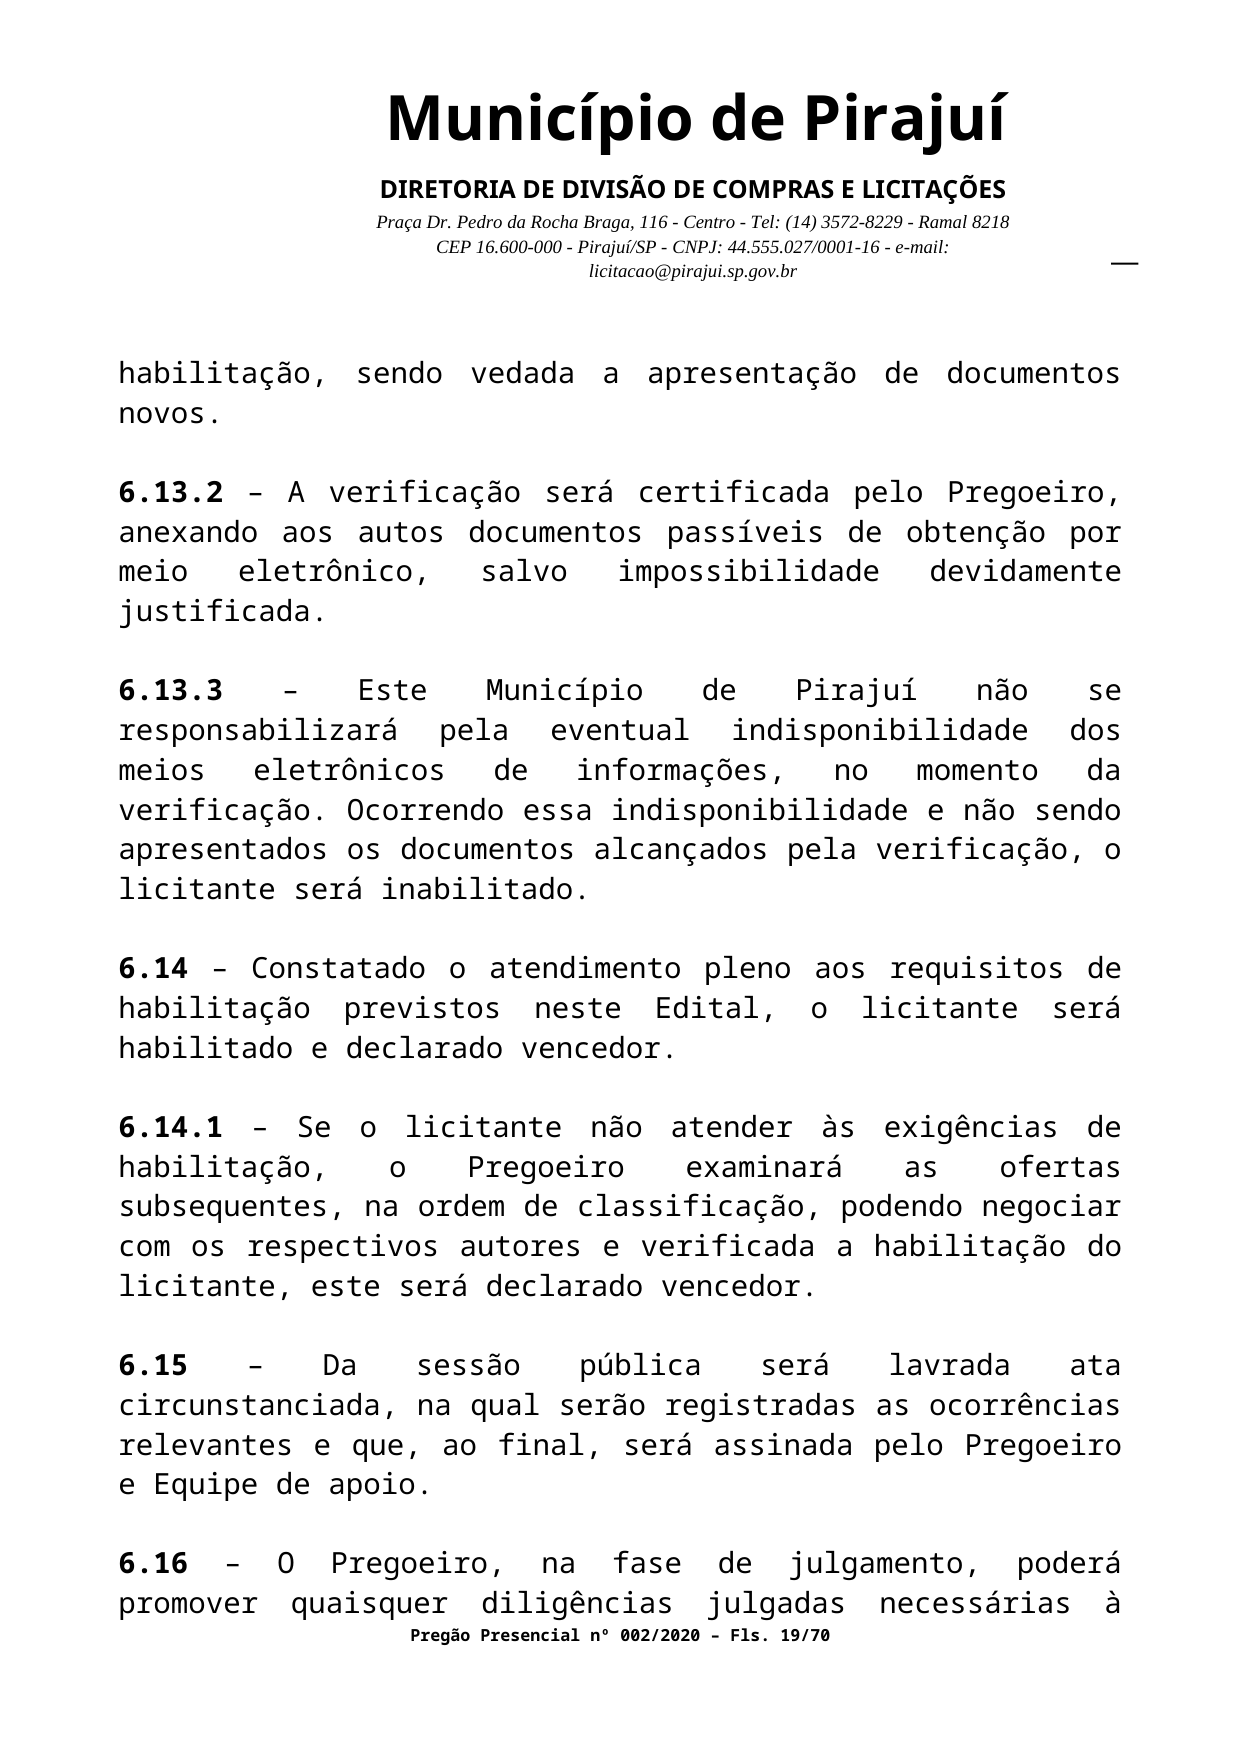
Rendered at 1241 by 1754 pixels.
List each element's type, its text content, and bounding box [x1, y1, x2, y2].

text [118, 352, 1122, 432]
text 6.14.1 – Se o licitante não atender às exigências de habilitação, o Pregoeiro examinará as ofertas subsequentes, na ordem de classificação, podendo negociar com os respectivos autores e verificada a habilitação do licitante, este será declarado vencedor. [118, 1106, 1122, 1305]
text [118, 1543, 1122, 1622]
text 6.15 – Da sessão pública será lavrada ata circunstanciada, na qual serão registradas as ocorrências relevantes e que, ao final, será assinada pelo Pregoeiro e Equipe de apoio. [118, 1344, 1122, 1503]
text 6.14 – Constatado o atendimento pleno aos requisitos de habilitação previstos neste Edital, o licitante será habilitado e declarado vencedor. [118, 947, 1122, 1067]
text 6.13.3 – Este Município de Pirajuí não se responsabilizará pela eventual indisponibilidade dos meios eletrônicos de informações, no momento da verificação. Ocorrendo essa indisponibilidade e não sendo apresentados os documentos alcançados pela verificação, o licitante será inabilitado. [118, 670, 1122, 908]
text 6.13.2 – A verificação será certificada pelo Pregoeiro, anexando aos autos documentos passíveis de obtenção por meio eletrônico, salvo impossibilidade devidamente justificada. [118, 471, 1122, 630]
